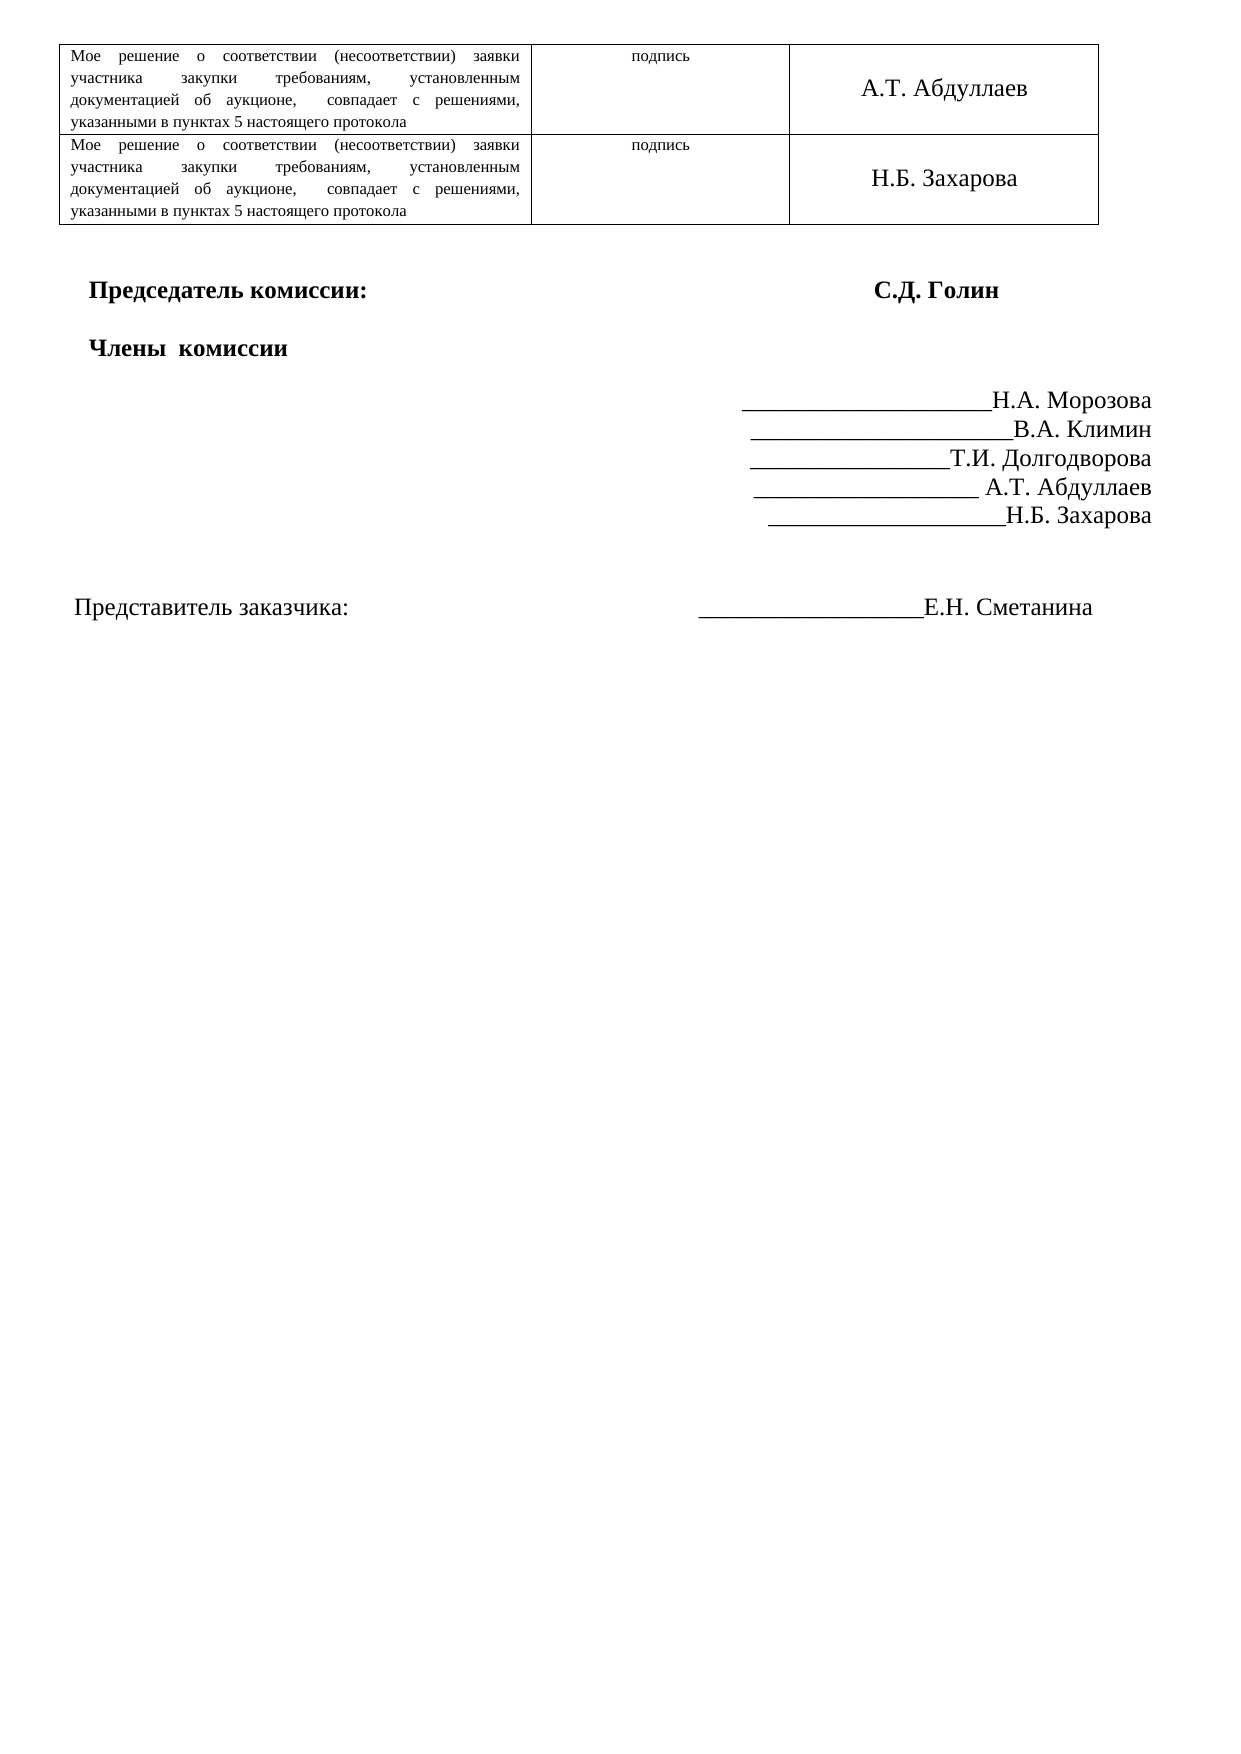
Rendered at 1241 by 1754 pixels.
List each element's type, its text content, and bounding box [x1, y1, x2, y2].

table_cell Н.Б. Захарова [790, 135, 1098, 224]
text __________________ А.Т. Абдуллаев [89, 472, 1152, 501]
text ________________Т.И. Долгодворова [89, 443, 1152, 472]
text Председатель комиссии: С.Д. Голин [89, 275, 1152, 304]
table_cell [60, 45, 531, 134]
table_cell подпись [532, 45, 789, 134]
text _____________________В.А. Климин [89, 414, 1152, 443]
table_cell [60, 135, 531, 224]
text ____________________Н.А. Морозова [89, 386, 1152, 414]
text Представитель заказчика: __________________Е.Н. Сметанина [74, 592, 1152, 620]
text Члены комиссии [89, 333, 1152, 361]
table_cell А.Т. Абдуллаев [790, 45, 1098, 134]
table_cell подпись [532, 135, 789, 224]
text ___________________Н.Б. Захарова [89, 501, 1152, 529]
